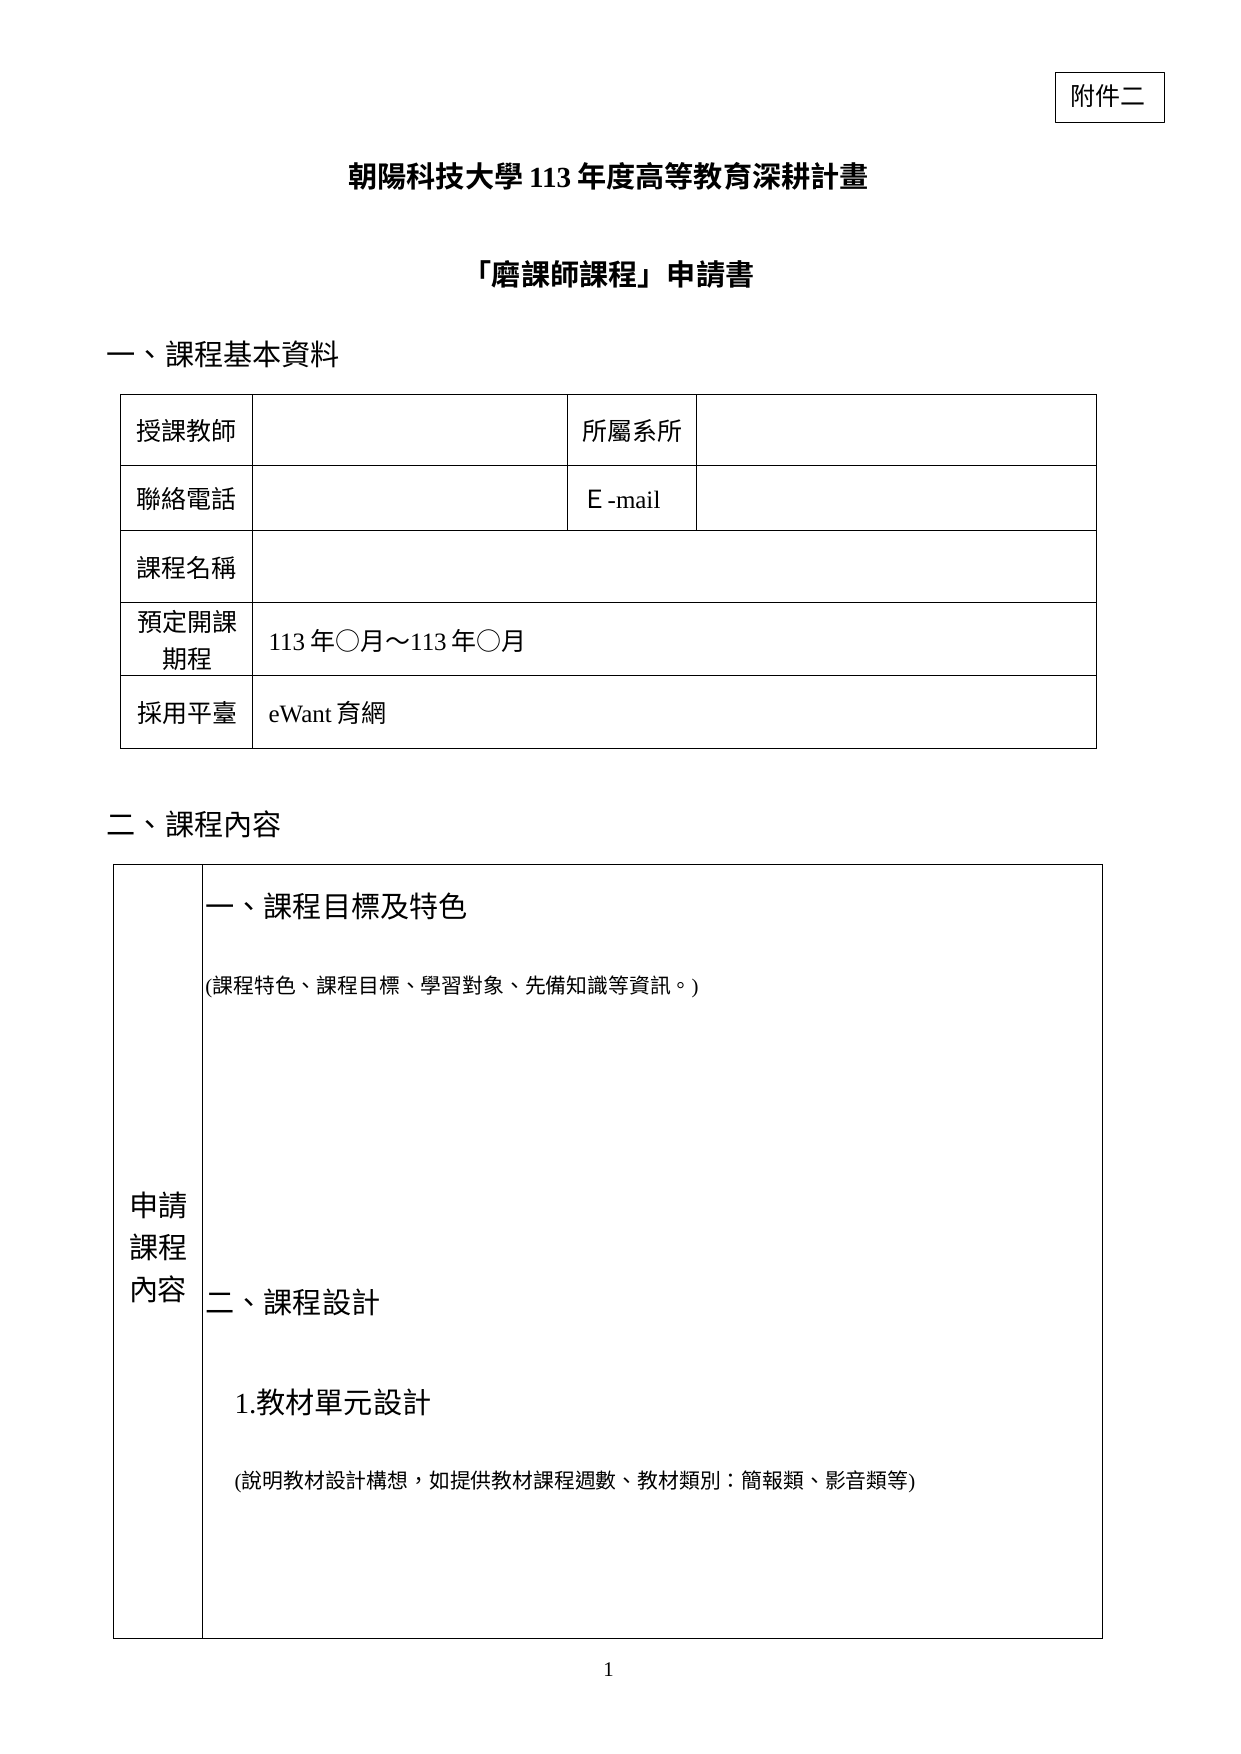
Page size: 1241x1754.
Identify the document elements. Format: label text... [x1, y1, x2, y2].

text 二、課程內容 [106, 802, 1110, 844]
text 朝陽科技大學113年度高等教育深耕計畫 [106, 135, 1110, 215]
table_cell eWant育網 [253, 676, 1096, 747]
table_header 所屬系所 [568, 395, 696, 464]
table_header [203, 865, 1102, 1638]
table_cell 課程名稱 [121, 531, 252, 602]
table_cell [253, 466, 567, 530]
table_header 申請課程內容 [114, 865, 202, 1638]
table_header 授課教師 [121, 395, 252, 464]
table_header [253, 395, 567, 464]
table_header [697, 395, 1096, 464]
table_cell 113年○月～113年○月 [253, 603, 1096, 675]
table_cell [697, 466, 1096, 530]
table_cell Ｅ-mail [568, 466, 696, 530]
table_cell 預定開課 期程 [121, 603, 252, 675]
text 「磨課師課程」申請書 [106, 233, 1110, 313]
text 一、課程基本資料 [106, 332, 1110, 374]
table_cell 聯絡電話 [121, 466, 252, 530]
table_cell [253, 531, 1096, 602]
table_cell 採用平臺 [121, 676, 252, 747]
